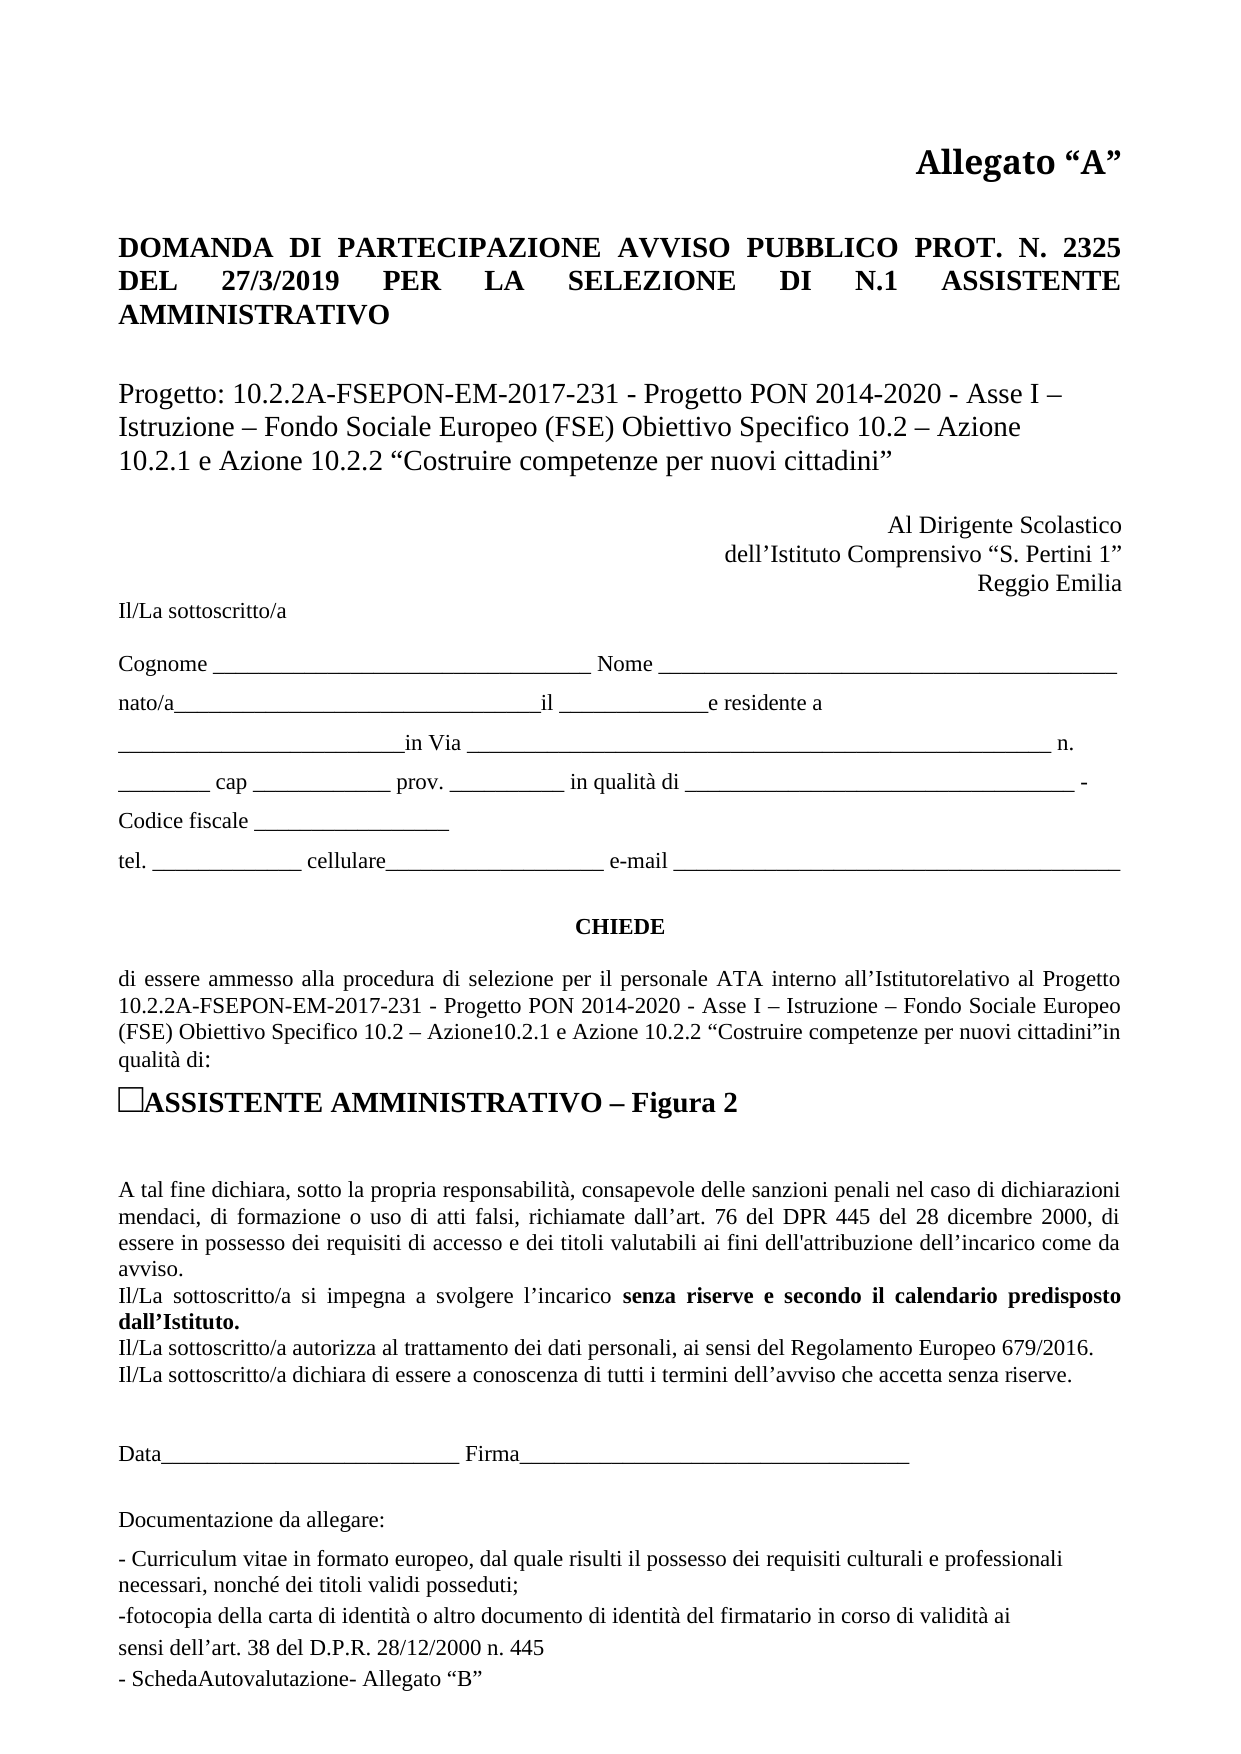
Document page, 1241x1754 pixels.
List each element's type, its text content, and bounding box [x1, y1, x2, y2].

text Il/La sottoscritto/a [118, 597, 1122, 623]
text Al Dirigente Scolastico [118, 511, 1122, 539]
text DOMANDA DI PARTECIPAZIONE AVVISO PUBBLICO PROT. N. 2325 DEL 27/3/2019 PER LA SELEZIONE DI N.1 ASSISTENTE AMMINISTRATIVO [118, 230, 1122, 331]
text nato/a________________________________il _____________e residente a _________________________in Via ___________________________________________________ n. ________ cap ____________ prov. __________ in qualità di __________________________________ - Codice fiscale _________________ [118, 689, 1122, 834]
text - Curriculum vitae in formato europeo, dal quale risulti il possesso dei requisiti culturali e professionali necessari, nonché dei titoli validi posseduti; [118, 1545, 1122, 1598]
text Il/La sottoscritto/a autorizza al trattamento dei dati personali, ai sensi del Regolamento Europeo 679/2016. [118, 1334, 1122, 1361]
text Data__________________________ Firma__________________________________ [118, 1440, 1122, 1466]
text tel. _____________ cellulare___________________ e-mail _______________________________________ [118, 847, 1122, 873]
text Allegato “A” [118, 139, 1122, 184]
text -fotocopia della carta di identità o altro documento di identità del firmatario in corso di validità ai [118, 1603, 1122, 1629]
text Progetto: 10.2.2A-FSEPON-EM-2017-231 - Progetto PON 2014-2020 - Asse I – Istruzione – Fondo Sociale Europeo (FSE) Obiettivo Specifico 10.2 – Azione [118, 376, 1122, 443]
text Cognome _________________________________ Nome ________________________________________ [118, 649, 1122, 676]
text Reggio Emilia [118, 568, 1122, 597]
text di essere ammesso alla procedura di selezione per il personale ATA interno all’Istitutorelativo al Progetto 10.2.2A-FSEPON-EM-2017-231 - Progetto PON 2014-2020 - Asse I – Istruzione – Fondo Sociale Europeo (FSE) Obiettivo Specifico 10.2 – Azione10.2.1 e Azione 10.2.2 “Costruire competenze per nuovi cittadini”in qualità di: [118, 966, 1122, 1073]
text A tal fine dichiara, sotto la propria responsabilità, consapevole delle sanzioni penali nel caso di dichiarazioni mendaci, di formazione o uso di atti falsi, richiamate dall’art. 76 del DPR 445 del 28 dicembre 2000, di essere in possesso dei requisiti di accesso e dei titoli valutabili ai fini dell'attribuzione dell’incarico come da avviso. [118, 1176, 1122, 1282]
text Il/La sottoscritto/a dichiara di essere a conoscenza di tutti i termini dell’avviso che accetta senza riserve. [118, 1361, 1122, 1387]
text CHIEDE [118, 913, 1122, 939]
text - SchedaAutovalutazione- Allegato “B” [118, 1665, 1122, 1691]
text sensi dell’art. 38 del D.P.R. 28/12/2000 n. 445 [118, 1634, 1122, 1660]
text dell’Istituto Comprensivo “S. Pertini 1” [118, 539, 1122, 568]
text 10.2.1 e Azione 10.2.2 “Costruire competenze per nuovi cittadini” [118, 443, 1122, 477]
text □ASSISTENTE AMMINISTRATIVO – Figura 2 [118, 1073, 1122, 1121]
text Documentazione da allegare: [118, 1506, 1122, 1532]
text Il/La sottoscritto/a si impegna a svolgere l’incarico senza riserve e secondo il calendario predisposto dall’Istituto. [118, 1282, 1122, 1334]
